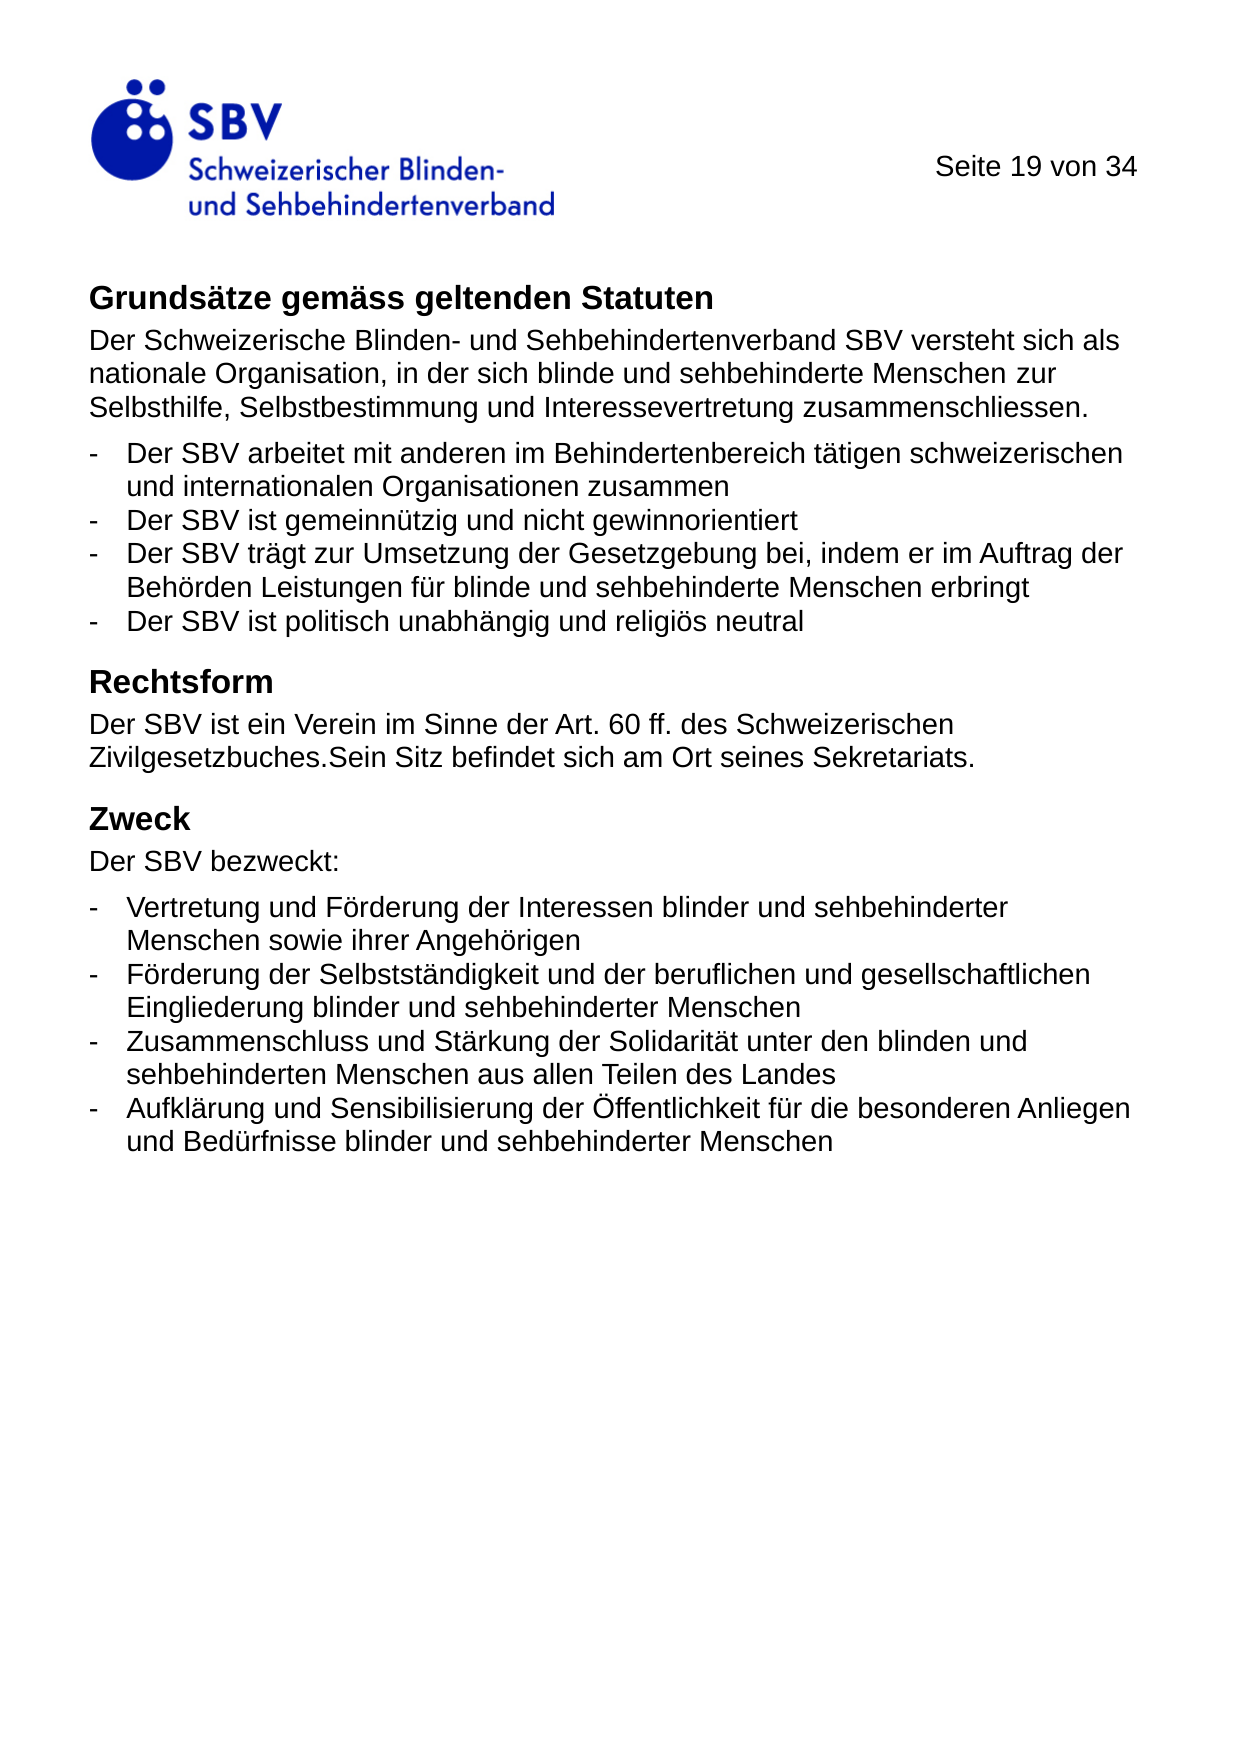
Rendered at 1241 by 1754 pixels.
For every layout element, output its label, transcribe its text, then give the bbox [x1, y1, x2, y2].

text Der SBV ist gemeinnützig und nicht gewinnorientiert [88, 503, 1137, 537]
text Der SBV trägt zur Umsetzung der Gesetzgebung bei, indem er im Auftrag der Behörden Leistungen für blinde und sehbehinderte Menschen erbringt [88, 537, 1137, 604]
text Zusammenschluss und Stärkung der Solidarität unter den blinden und sehbehinderten Menschen aus allen Teilen des Landes [88, 1024, 1137, 1091]
text Der SBV ist ein Verein im Sinne der Art. 60 ff. des Schweizerischen Zivilgesetzbuches.Sein Sitz befindet sich am Ort seines Sekretariats. [88, 707, 1137, 774]
text Vertretung und Förderung der Interessen blinder und sehbehinderter Menschen sowie ihrer Angehörigen [88, 890, 1137, 957]
subtitle Rechtsform [88, 662, 1137, 701]
text Der SBV bezweckt: [88, 844, 1137, 877]
text Förderung der Selbstständigkeit und der beruflichen und gesellschaftlichen Eingliederung blinder und sehbehinderter Menschen [88, 957, 1137, 1024]
subtitle Zweck [88, 799, 1137, 837]
subtitle Grundsätze gemäss geltenden Statuten [88, 278, 1137, 317]
text Der SBV arbeitet mit anderen im Behindertenbereich tätigen schweizerischen und internationalen Organisationen zusammen [88, 436, 1137, 503]
text Aufklärung und Sensibilisierung der Öffentlichkeit für die besonderen Anliegen und Bedürfnisse blinder und sehbehinderter Menschen [88, 1091, 1137, 1158]
text Der SBV ist politisch unabhängig und religiös neutral [88, 604, 1137, 637]
picture [87, 74, 560, 221]
text Der Schweizerische Blinden- und Sehbehindertenverband SBV versteht sich als nationale Organisation, in der sich blinde und sehbehinderte Menschen zur Selbsthilfe, Selbstbestimmung und Interessevertretung zusammenschliessen. [88, 323, 1137, 423]
